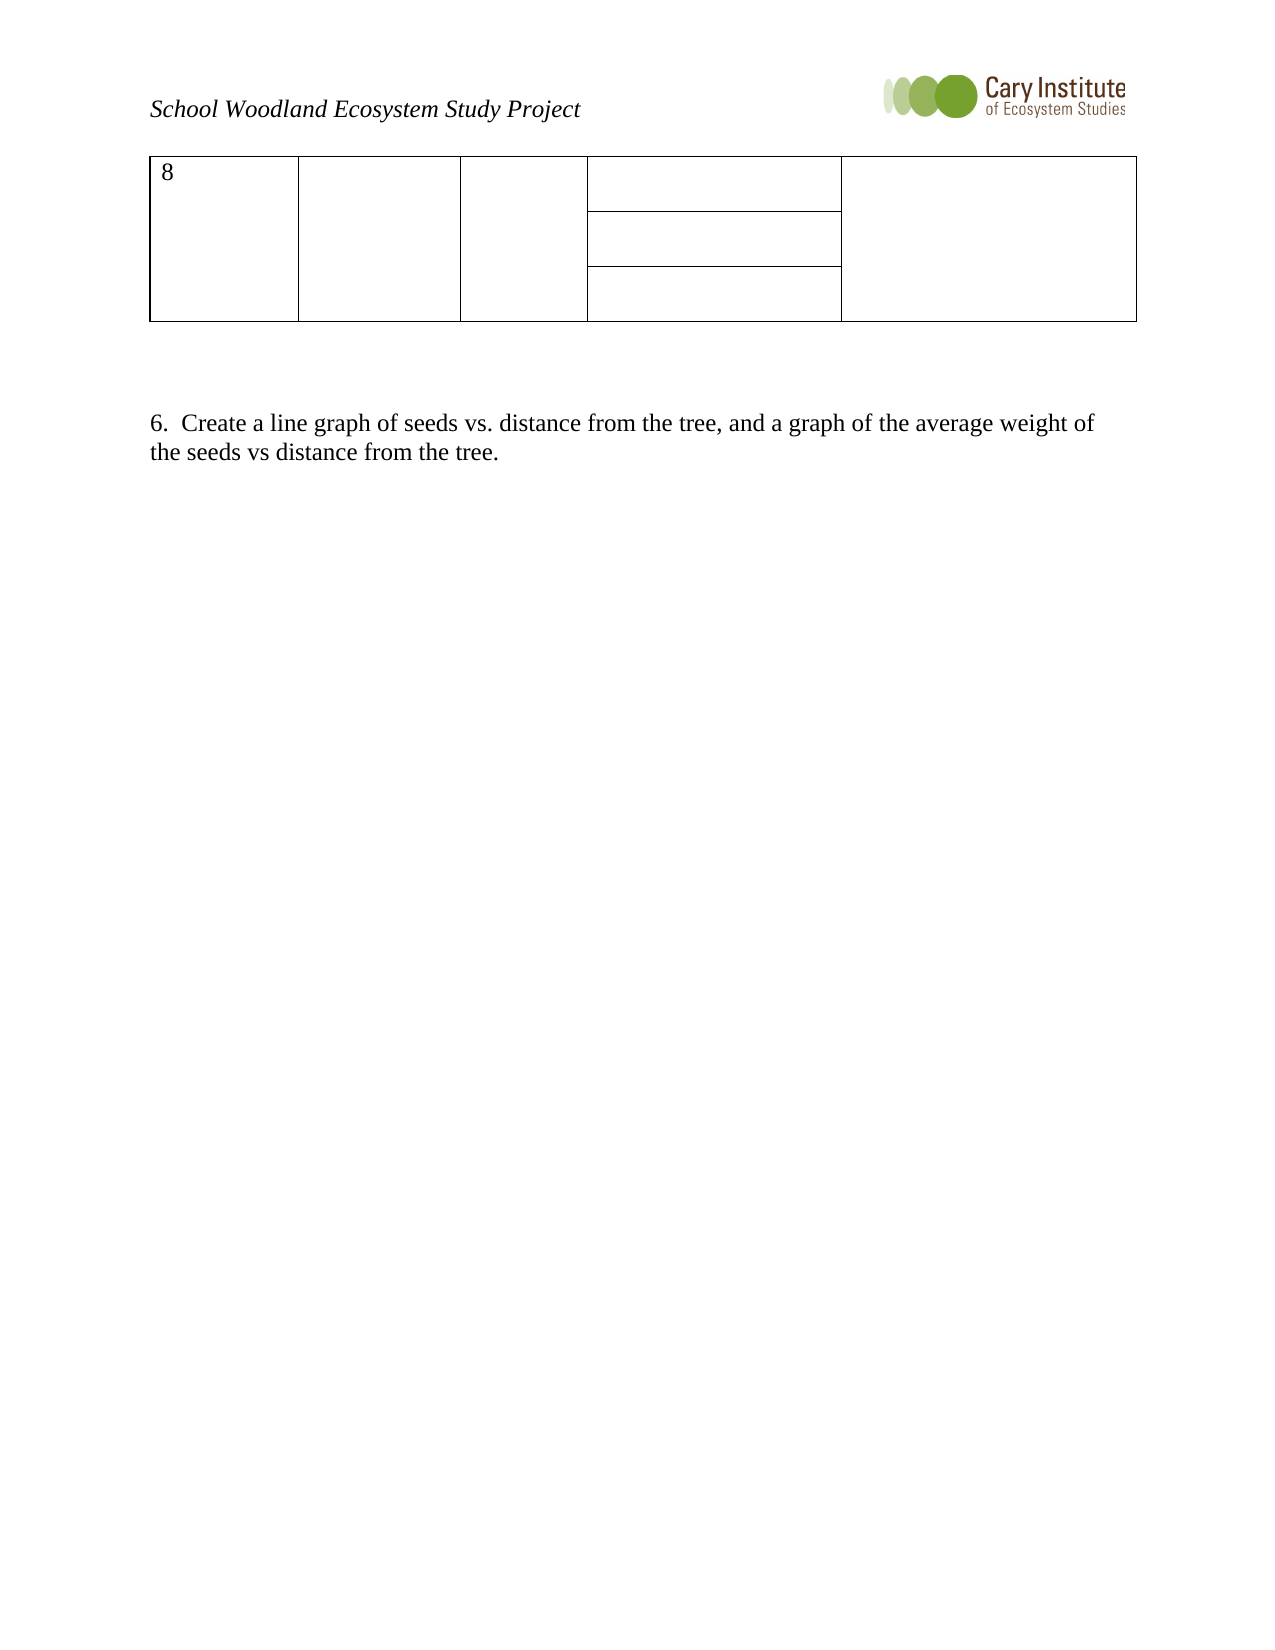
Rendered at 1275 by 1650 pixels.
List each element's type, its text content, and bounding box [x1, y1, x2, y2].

table_cell [588, 157, 841, 211]
table_cell [299, 157, 460, 321]
table_cell [588, 267, 841, 321]
table_cell 8 [151, 157, 298, 321]
table_cell [588, 212, 841, 266]
picture [883, 75, 1125, 118]
table_cell [842, 157, 1136, 321]
table_cell [461, 157, 587, 321]
text 6. Create a line graph of seeds vs. distance from the tree, and a graph of the average weight of the seeds vs distance from the tree. [150, 408, 1125, 466]
